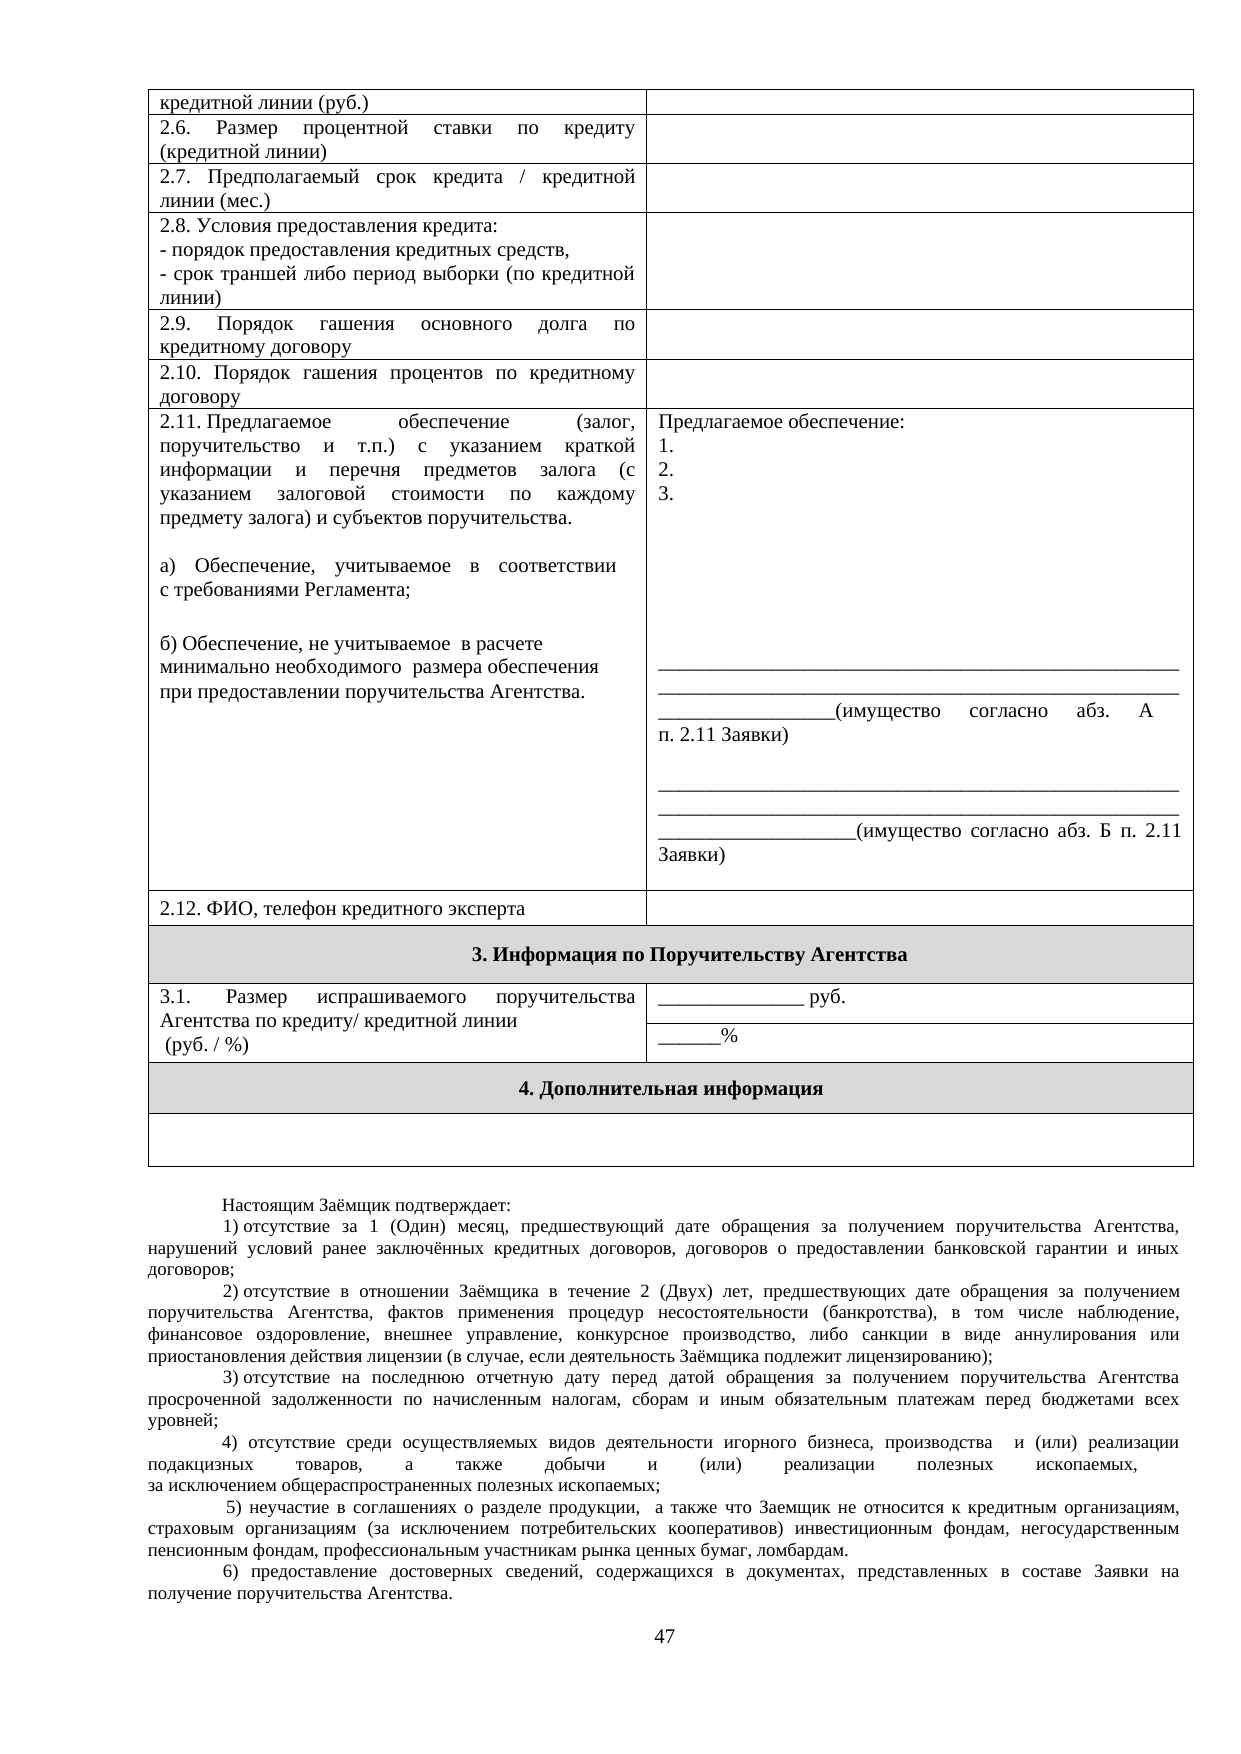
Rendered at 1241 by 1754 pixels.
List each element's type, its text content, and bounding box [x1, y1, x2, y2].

table_cell [647, 310, 1193, 358]
text 2) отсутствие в отношении Заёмщика в течение 2 (Двух) лет, предшествующих дате обращения за получением поручительства Агентства, фактов применения процедур несостоятельности (банкротства), в том числе наблюдение, финансовое оздоровление, внешнее управление, конкурсное производство, либо санкции в виде аннулирования или приостановления действия лицензии (в случае, если деятельность Заёмщика подлежит лицензированию); [148, 1280, 1181, 1366]
table_cell [647, 213, 1193, 309]
table_cell [647, 90, 1193, 114]
text 4) отсутствие среди осуществляемых видов деятельности игорного бизнеса, производства и (или) реализации подакцизных товаров, а также добычи и (или) реализации полезных ископаемых, за исключением общераспространенных полезных ископаемых; [148, 1431, 1181, 1496]
table_cell 2.12. ФИО, телефон кредитного эксперта [149, 891, 646, 925]
table_cell [647, 164, 1193, 212]
text 3) отсутствие на последнюю отчетную дату перед датой обращения за получением поручительства Агентства просроченной задолженности по начисленным налогам, сборам и иным обязательным платежам перед бюджетами всех уровней; [148, 1366, 1181, 1431]
table_cell 2.8. Условия предоставления кредита: - порядок предоставления кредитных средств, - срок траншей либо период выборки (по кредитной линии) [149, 213, 646, 309]
table_cell [647, 115, 1193, 163]
table_cell 4. Дополнительная информация [149, 1063, 1193, 1113]
table_cell 3. Информация по Поручительству Агентства [149, 926, 1193, 983]
table_cell 2.6. Размер процентной ставки по кредиту (кредитной линии) [149, 115, 646, 163]
table_cell [647, 360, 1193, 408]
text Настоящим Заёмщик подтверждает: [148, 1194, 1181, 1215]
table_cell ______________ руб. [647, 984, 1193, 1022]
text 1) отсутствие за 1 (Один) месяц, предшествующий дате обращения за получением поручительства Агентства, нарушений условий ранее заключённых кредитных договоров, договоров о предоставлении банковской гарантии и иных договоров; [148, 1215, 1181, 1280]
table_cell 2.10. Порядок гашения процентов по кредитному договору [149, 360, 646, 408]
table_cell 3.1. Размер испрашиваемого поручительства Агентства по кредиту/ кредитной линии (руб. / %) [149, 984, 646, 1062]
table_cell 2.7. Предполагаемый срок кредита / кредитной линии (мес.) [149, 164, 646, 212]
table_cell Предлагаемое обеспечение: 1. 2. 3. _____________________________________________________________________________________________________________________(имущество согласно абз. А п. 2.11 Заявки) _______________________________________________________________________________________________________________________(имущество согласно абз. Б п. 2.11 Заявки) [647, 409, 1193, 890]
table_cell ______% [647, 1024, 1193, 1062]
table_cell 2.11. Предлагаемое обеспечение (залог, поручительство и т.п.) с указанием краткой информации и перечня предметов залога (с указанием залоговой стоимости по каждому предмету залога) и субъектов поручительства. а) Обеспечение, учитываемое в соответствии с требованиями Регламента; б) Обеспечение, не учитываемое в расчете минимально необходимого размера обеспечения при предоставлении поручительства Агентства. [149, 409, 646, 890]
table_cell [149, 1114, 1193, 1166]
text 5) неучастие в соглашениях о разделе продукции, а также что Заемщик не относится к кредитным организациям, страховым организациям (за исключением потребительских кооперативов) инвестиционным фондам, негосударственным пенсионным фондам, профессиональным участникам рынка ценных бумаг, ломбардам. [148, 1496, 1181, 1560]
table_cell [149, 90, 646, 114]
table_cell [647, 891, 1193, 925]
text 6) предоставление достоверных сведений, содержащихся в документах, представленных в составе Заявки на получение поручительства Агентства. [148, 1560, 1181, 1603]
table_cell 2.9. Порядок гашения основного долга по кредитному договору [149, 310, 646, 358]
